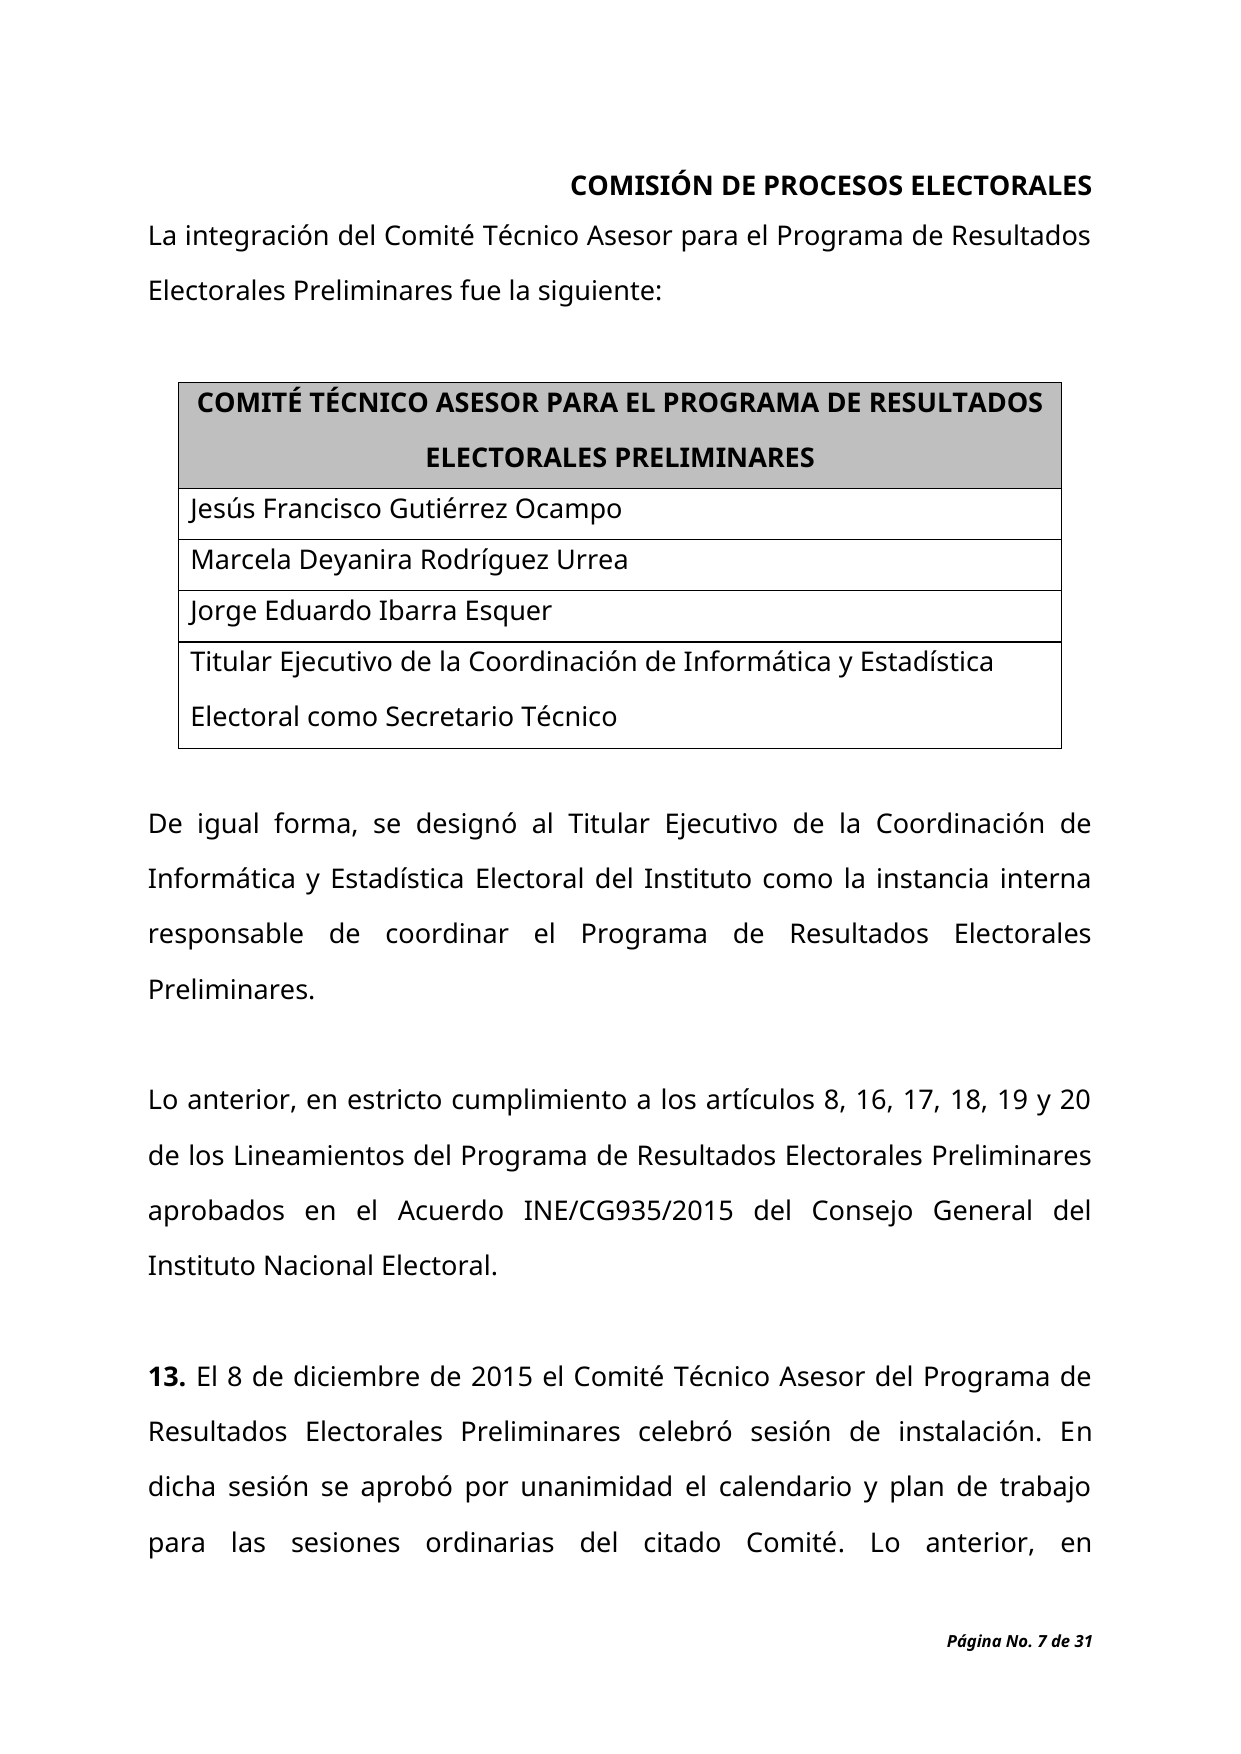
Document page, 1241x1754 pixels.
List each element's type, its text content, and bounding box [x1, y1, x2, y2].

table_cell Jesús Francisco Gutiérrez Ocampo [179, 489, 1061, 539]
text De igual forma, se designó al Titular Ejecutivo de la Coordinación de Informática y Estadística Electoral del Instituto como la instancia interna responsable de coordinar el Programa de Resultados Electorales Preliminares. [148, 804, 1092, 1007]
text La integración del Comité Técnico Asesor para el Programa de Resultados Electorales Preliminares fue la siguiente: [148, 216, 1092, 308]
table_header COMITÉ TÉCNICO ASESOR PARA EL PROGRAMA DE RESULTADOS ELECTORALES PRELIMINARES [179, 383, 1061, 488]
table_cell Marcela Deyanira Rodríguez Urrea [179, 540, 1061, 590]
table_cell Jorge Eduardo Ibarra Esquer [179, 591, 1061, 641]
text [148, 1357, 1092, 1560]
text Lo anterior, en estricto cumplimiento a los artículos 8, 16, 17, 18, 19 y 20 de los Lineamientos del Programa de Resultados Electorales Preliminares aprobados en el Acuerdo INE/CG935/2015 del Consejo General del Instituto Nacional Electoral. [148, 1081, 1092, 1283]
table_cell Titular Ejecutivo de la Coordinación de Informática y Estadística Electoral como Secretario Técnico [179, 643, 1061, 748]
